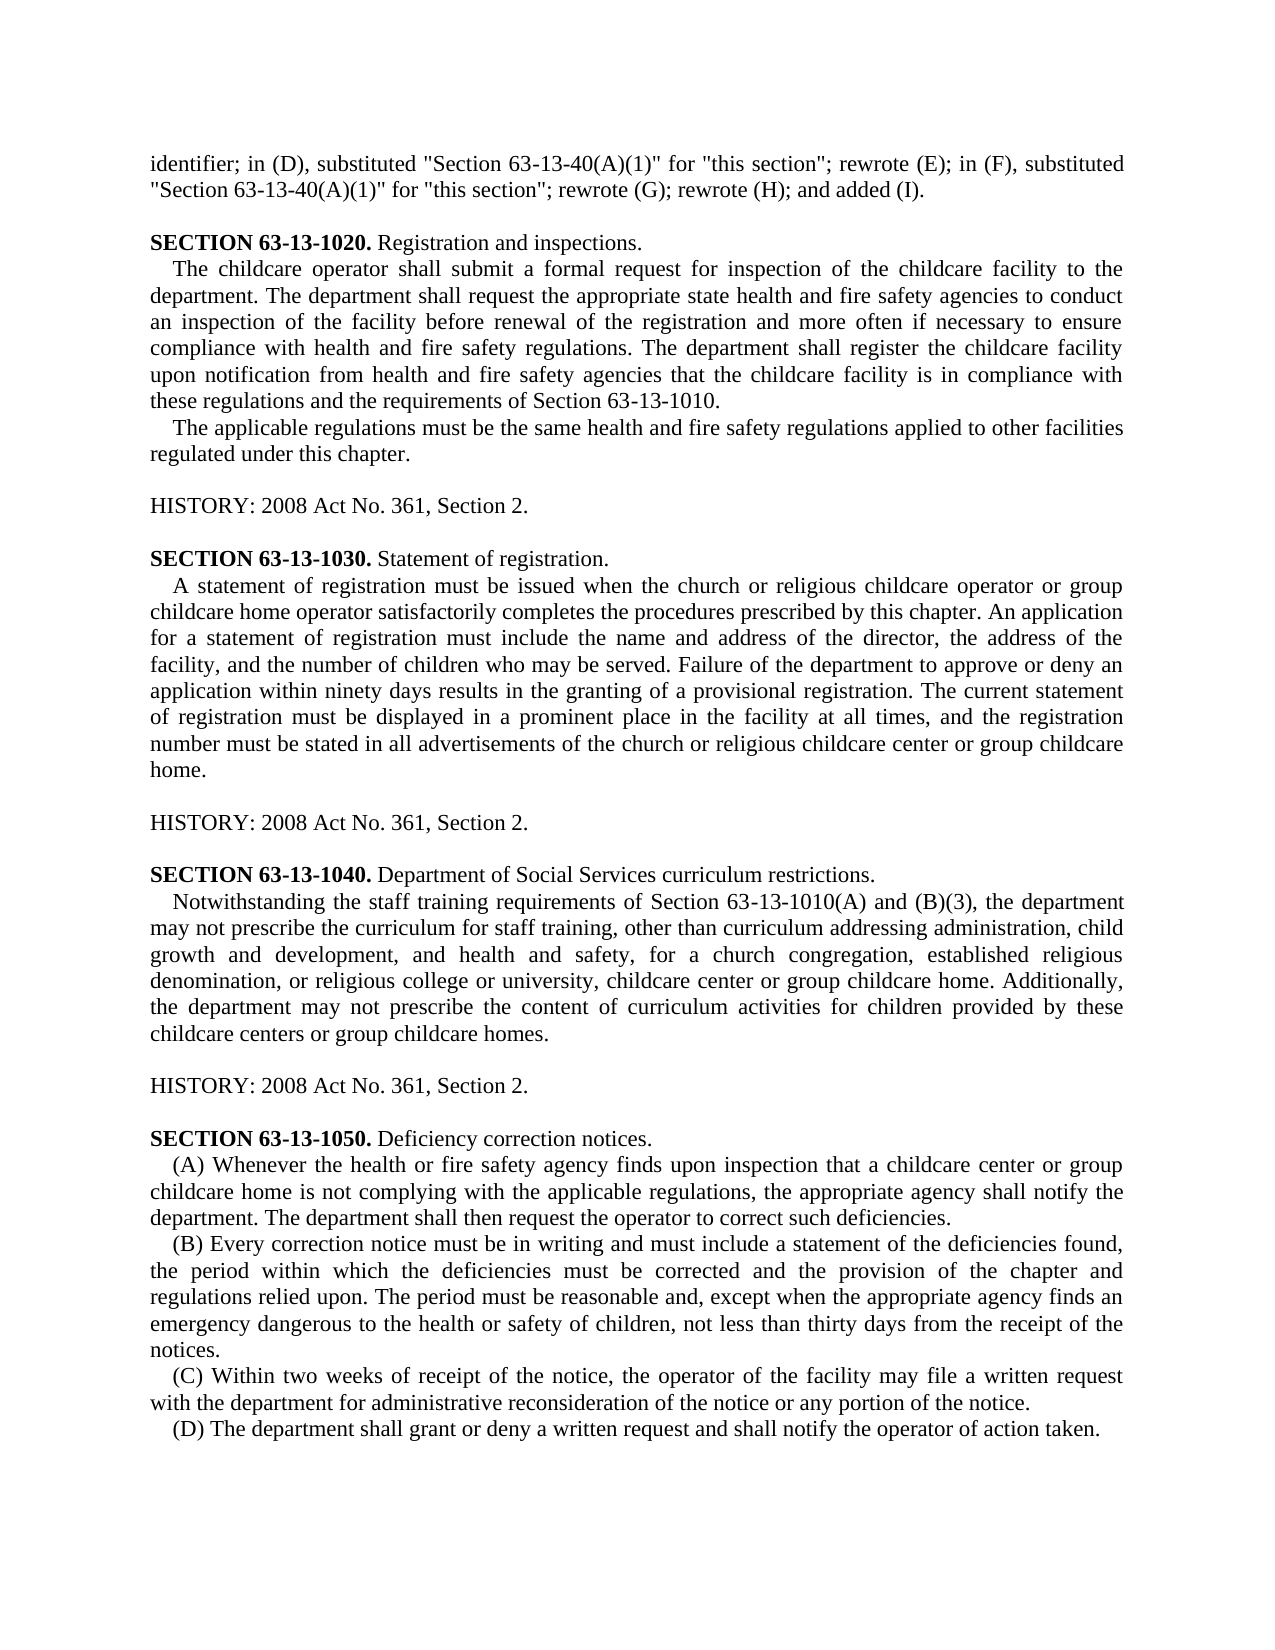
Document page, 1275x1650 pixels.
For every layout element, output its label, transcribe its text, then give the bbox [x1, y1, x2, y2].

text Notwithstanding the staff training requirements of Section 63-13-1010(A) and (B)(3), the department may not prescribe the curriculum for staff training, other than curriculum addressing administration, child growth and development, and health and safety, for a church congregation, established religious denomination, or religious college or university, childcare center or group childcare home. Additionally, the department may not prescribe the content of curriculum activities for children provided by these childcare centers or group childcare homes. [150, 888, 1125, 1046]
text SECTION 63-13-1050. Deficiency correction notices. [150, 1125, 1125, 1151]
text HISTORY: 2008 Act No. 361, Section 2. [150, 493, 1125, 519]
text SECTION 63-13-1030. Statement of registration. [150, 545, 1125, 572]
text SECTION 63-13-1040. Department of Social Services curriculum restrictions. [150, 862, 1125, 888]
text A statement of registration must be issued when the church or religious childcare operator or group childcare home operator satisfactorily completes the procedures prescribed by this chapter. An application for a statement of registration must include the name and address of the director, the address of the facility, and the number of children who may be served. Failure of the department to approve or deny an application within ninety days results in the granting of a provisional registration. The current statement of registration must be displayed in a prominent place in the facility at all times, and the registration number must be stated in all advertisements of the church or religious childcare center or group childcare home. [150, 572, 1125, 782]
text (C) Within two weeks of receipt of the notice, the operator of the facility may file a written request with the department for administrative reconsideration of the notice or any portion of the notice. [150, 1362, 1125, 1415]
text (A) Whenever the health or fire safety agency finds upon inspection that a childcare center or group childcare home is not complying with the applicable regulations, the appropriate agency shall notify the department. The department shall then request the operator to correct such deficiencies. [150, 1151, 1125, 1231]
text The applicable regulations must be the same health and fire safety regulations applied to other facilities regulated under this chapter. [150, 413, 1125, 466]
text HISTORY: 2008 Act No. 361, Section 2. [150, 1072, 1125, 1099]
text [150, 150, 1125, 203]
text (D) The department shall grant or deny a written request and shall notify the operator of action taken. [150, 1415, 1125, 1441]
text (B) Every correction notice must be in writing and must include a statement of the deficiencies found, the period within which the deficiencies must be corrected and the provision of the chapter and regulations relied upon. The period must be reasonable and, except when the appropriate agency finds an emergency dangerous to the health or safety of children, not less than thirty days from the receipt of the notices. [150, 1231, 1125, 1362]
text SECTION 63-13-1020. Registration and inspections. [150, 229, 1125, 255]
text HISTORY: 2008 Act No. 361, Section 2. [150, 809, 1125, 835]
text The childcare operator shall submit a formal request for inspection of the childcare facility to the department. The department shall request the appropriate state health and fire safety agencies to conduct an inspection of the facility before renewal of the registration and more often if necessary to ensure compliance with health and fire safety regulations. The department shall register the childcare facility upon notification from health and fire safety agencies that the childcare facility is in compliance with these regulations and the requirements of Section 63-13-1010. [150, 255, 1125, 413]
